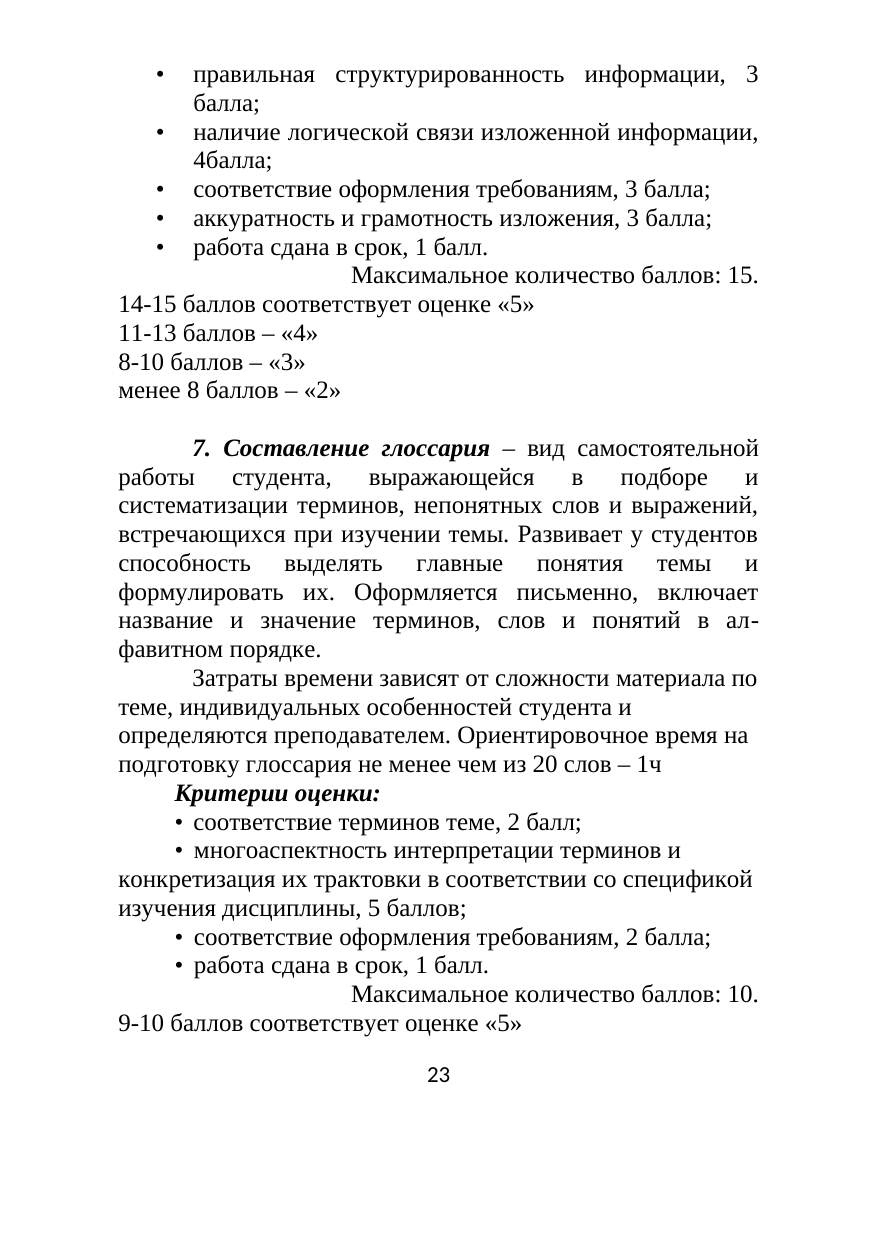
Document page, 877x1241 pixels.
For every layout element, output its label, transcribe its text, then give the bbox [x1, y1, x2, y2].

list правильная структурированность информации, 3 балла; [156, 59, 759, 117]
text 8-10 баллов – «3» [118, 347, 759, 375]
list соответствие оформления требованиям, 2 балла; [118, 922, 759, 950]
list соответствие оформления требованиям, 3 балла; [156, 174, 759, 203]
list работа сдана в срок, 1 балл. [118, 950, 759, 979]
list работа сдана в срок, 1 балл. [156, 232, 759, 260]
text Затраты времени зависят от сложности материала по теме, индивидуальных особенностей студента и определяются преподавателем. Ориентировочное время на подготовку глоссария не менее чем из 20 слов – 1ч [118, 663, 759, 778]
text Максимальное количество баллов: 10. [174, 979, 759, 1008]
text Критерии оценки: [174, 778, 759, 807]
list многоаспектность интерпретации терминов и конкретизация их трактовки в соответствии со спецификой изучения дисциплины, 5 баллов; [118, 835, 759, 922]
text 9-10 баллов соответствует оценке «5» [118, 1008, 759, 1037]
text Максимальное количество баллов: 15. [193, 260, 759, 289]
list аккуратность и грамотность изложения, 3 балла; [156, 203, 759, 232]
list соответствие терминов теме, 2 балл; [118, 807, 759, 835]
text 11-13 баллов – «4» [118, 318, 759, 347]
text 14-15 баллов соответствует оценке «5» [118, 289, 759, 318]
text 7. Составление глоссария – вид самостоятельной работы студента, выражающейся в подборе и систематизации терминов, непонятных слов и выражений, встречающихся при изучении темы. Развивает у студентов способность выделять главные понятия темы и формулировать их. Оформляется письменно, включает название и значение терминов, слов и понятий в алфавитном порядке. [118, 433, 759, 663]
list наличие логической связи изложенной информации, 4балла; [156, 117, 759, 174]
text менее 8 баллов – «2» [118, 375, 759, 404]
